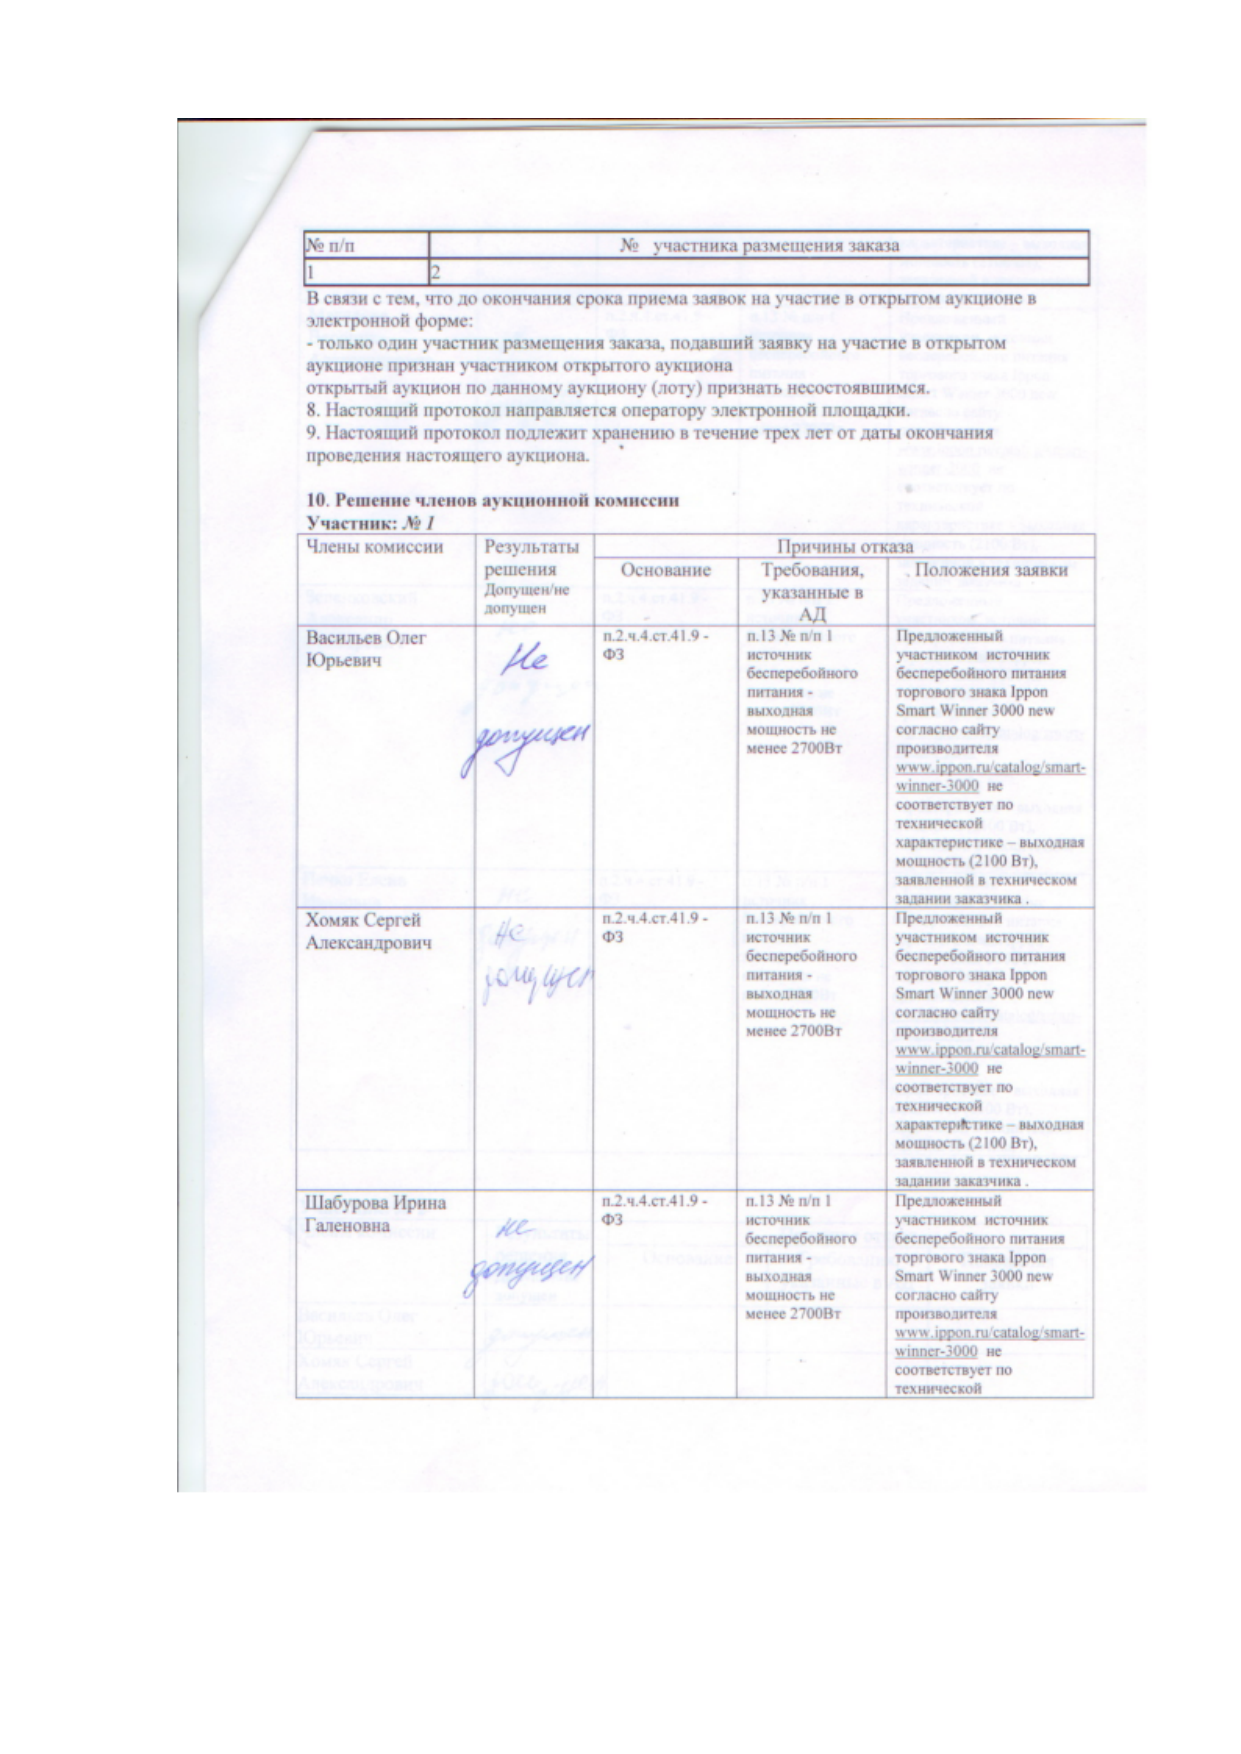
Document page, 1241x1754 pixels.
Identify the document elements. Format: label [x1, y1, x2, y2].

picture [177, 118, 1152, 1494]
